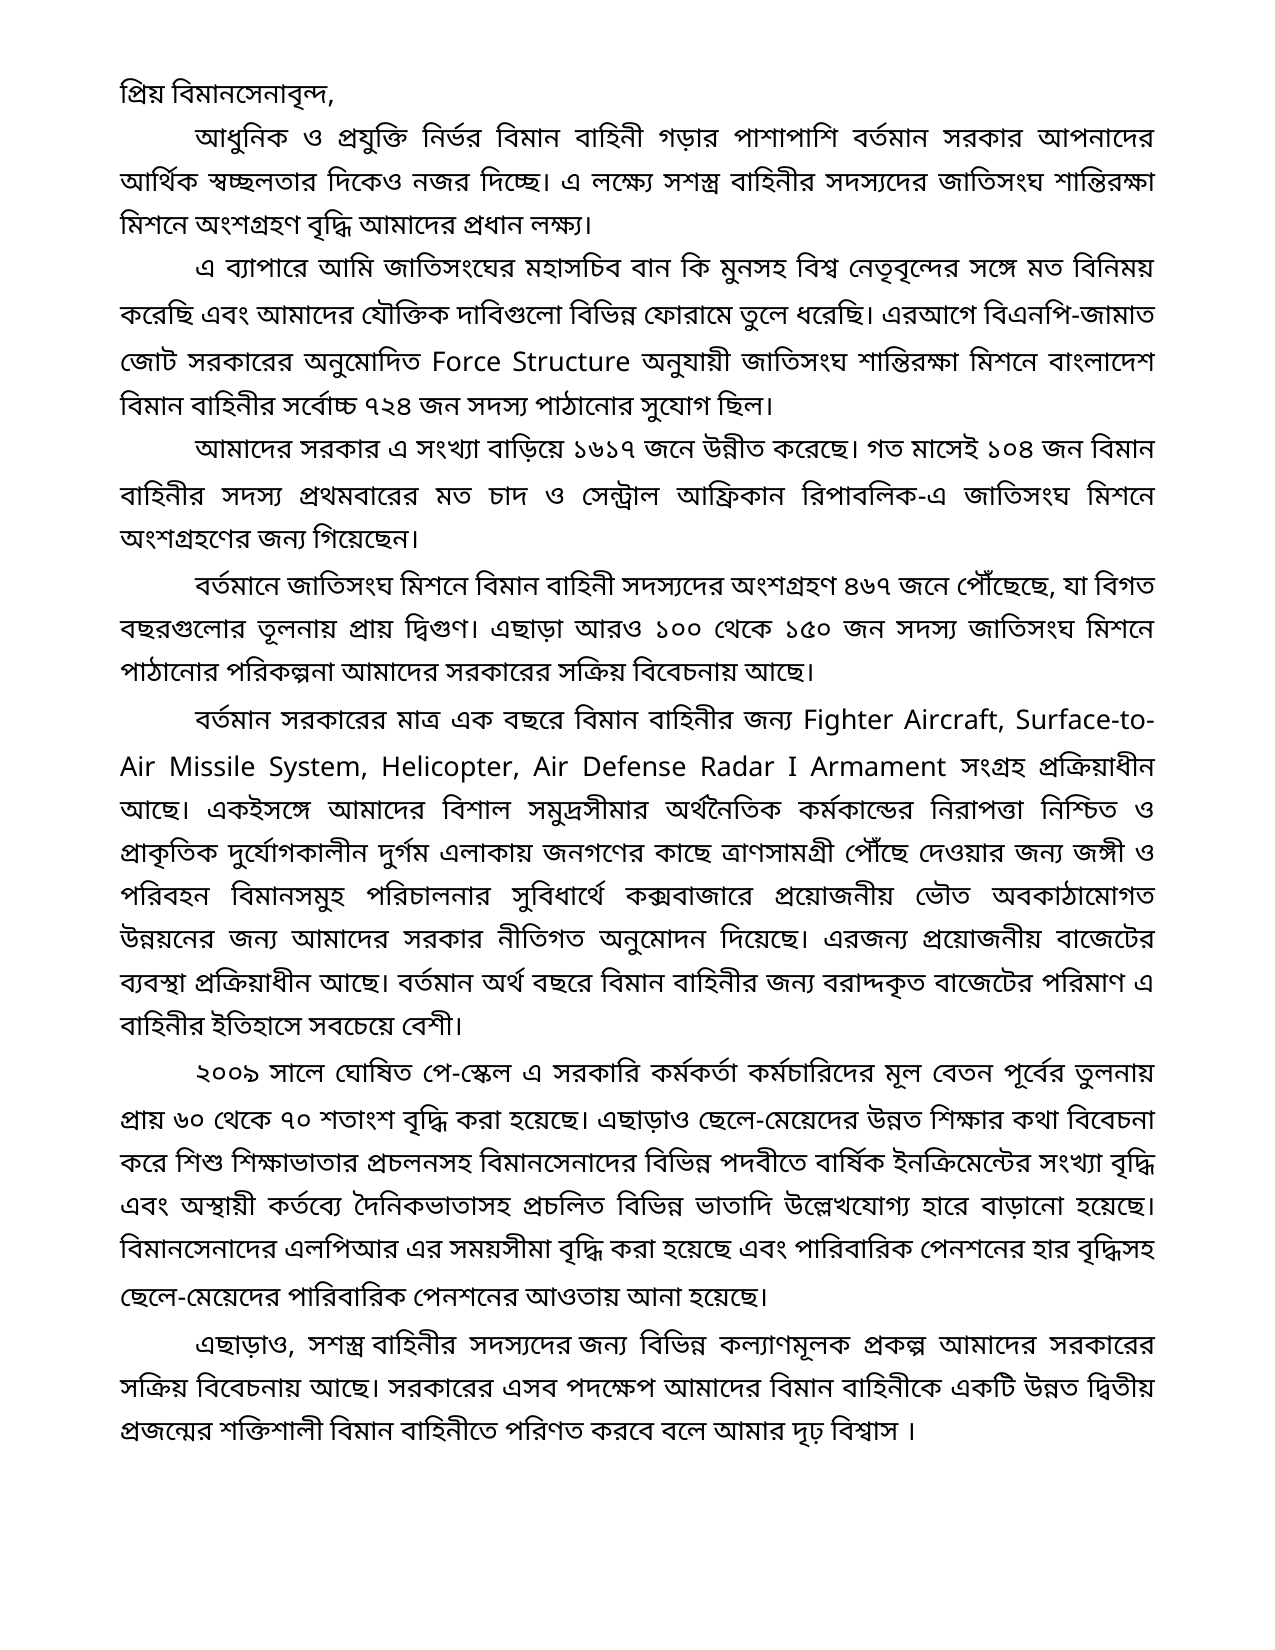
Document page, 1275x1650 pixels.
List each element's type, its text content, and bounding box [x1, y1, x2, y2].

text এ ব্যাপারে আমি জাতিসংঘের মহাসচিব বান কি মুনসহ বিশ্ব নেতৃবৃন্দের সঙ্গে মত বিনিময় করেছি এবং আমাদের যৌক্তিক দাবিগুলো বিভিন্ন ফোরামে তুলে ধরেছি। এরআগে বিএনপি-জামাত জোট সরকারের অনুমোদিত Force Structure অনুযায়ী জাতিসংঘ শান্তিরক্ষা মিশনে বাংলাদেশ বিমান বাহিনীর সর্বোচ্চ ৭২৪ জন সদস্য পাঠানোর সুযোগ ছিল। [120, 252, 1155, 426]
text এছাড়াও, সশস্ত্র বাহিনীর সদস্যদের জন্য বিভিন্ন কল্যাণমূলক প্রকল্প আমাদের সরকারের সক্রিয় বিবেচনায় আছে। সরকারের এসব পদক্ষেপ আমাদের বিমান বাহিনীকে একটি উন্নত দ্বিতীয় প্রজন্মের শক্তিশালী বিমান বাহিনীতে পরিণত করবে বলে আমার দৃঢ় বিশ্বাস । [120, 1325, 1155, 1451]
text ২০০৯ সালে ঘোষিত পে-স্কেল এ সরকারি কর্মকর্তা কর্মচারিদের মূল বেতন পূর্বের তুলনায় প্রায় ৬০ থেকে ৭০ শতাংশ বৃদ্ধি করা হয়েছে। এছাড়াও ছেলে-মেয়েদের উন্নত শিক্ষার কথা বিবেচনা করে শিশু শিক্ষাভাতার প্রচলনসহ বিমানসেনাদের বিভিন্ন পদবীতে বার্ষিক ইনক্রিমেন্টের সংখ্যা বৃদ্ধি এবং অস্থায়ী কর্তব্যে দৈনিকভাতাসহ প্রচলিত বিভিন্ন ভাতাদি উল্লেখযোগ্য হারে বাড়ানো হয়েছে। বিমানসেনাদের এলপিআর এর সময়সীমা বৃদ্ধি করা হয়েছে এবং পারিবারিক পেনশনের হার বৃদ্ধিসহ ছেলে-মেয়েদের পারিবারিক পেনশনের আওতায় আনা হয়েছে। [120, 1053, 1155, 1317]
text আমাদের সরকার এ সংখ্যা বাড়িয়ে ১৬১৭ জনে উন্নীত করেছে। গত মাসেই ১০৪ জন বিমান বাহিনীর সদস্য প্রথমবারের মত চাদ ও সেন্ট্রাল আফ্রিকান রিপাবলিক-এ জাতিসংঘ মিশনে অংশগ্রহণের জন্য গিয়েছেন। [120, 433, 1155, 559]
text প্রিয় বিমানসেনাবৃন্দ, [120, 75, 1155, 115]
text আধুনিক ও প্রযুক্তি নির্ভর বিমান বাহিনী গড়ার পাশাপাশি বর্তমান সরকার আপনাদের আর্থিক স্বচ্ছলতার দিকেও নজর দিচ্ছে। এ লক্ষ্যে সশস্ত্র বাহিনীর সদস্যদের জাতিসংঘ শান্তিরক্ষা মিশনে অংশগ্রহণ বৃদ্ধি আমাদের প্রধান লক্ষ্য। [120, 123, 1155, 245]
text বর্তমানে জাতিসংঘ মিশনে বিমান বাহিনী সদস্যদের অংশগ্রহণ ৪৬৭ জনে পৌঁছেছে, যা বিগত বছরগুলোর তূলনায় প্রায় দ্বিগুণ। এছাড়া আরও ১০০ থেকে ১৫০ জন সদস্য জাতিসংঘ মিশনে পাঠানোর পরিকল্পনা আমাদের সরকারের সক্রিয় বিবেচনায় আছে। [120, 567, 1155, 693]
text বর্তমান সরকারের মাত্র এক বছরে বিমান বাহিনীর জন্য Fighter Aircraft, Surface-to-Air Missile System, Helicopter, Air Defense Radar I Armament সংগ্রহ প্রক্রিয়াধীন আছে। একইসঙ্গে আমাদের বিশাল সমুদ্রসীমার অর্থনৈতিক কর্মকান্ডের নিরাপত্তা নিশ্চিত ও প্রাকৃতিক দুর্যোগকালীন দুর্গম এলাকায় জনগণের কাছে ত্রাণসামগ্রী পৌঁছে দেওয়ার জন্য জঙ্গী ও পরিবহন বিমানসমুহ পরিচালনার সুবিধার্থে কক্সবাজারে প্রয়োজনীয় ভৌত অবকাঠামোগত উন্নয়নের জন্য আমাদের সরকার নীতিগত অনুমোদন দিয়েছে। এরজন্য প্রয়োজনীয় বাজেটের ব্যবস্থা প্রক্রিয়াধীন আছে। বর্তমান অর্থ বছরে বিমান বাহিনীর জন্য বরাদ্দকৃত বাজেটের পরিমাণ এ বাহিনীর ইতিহাসে সবচেয়ে বেশী। [120, 700, 1155, 1046]
